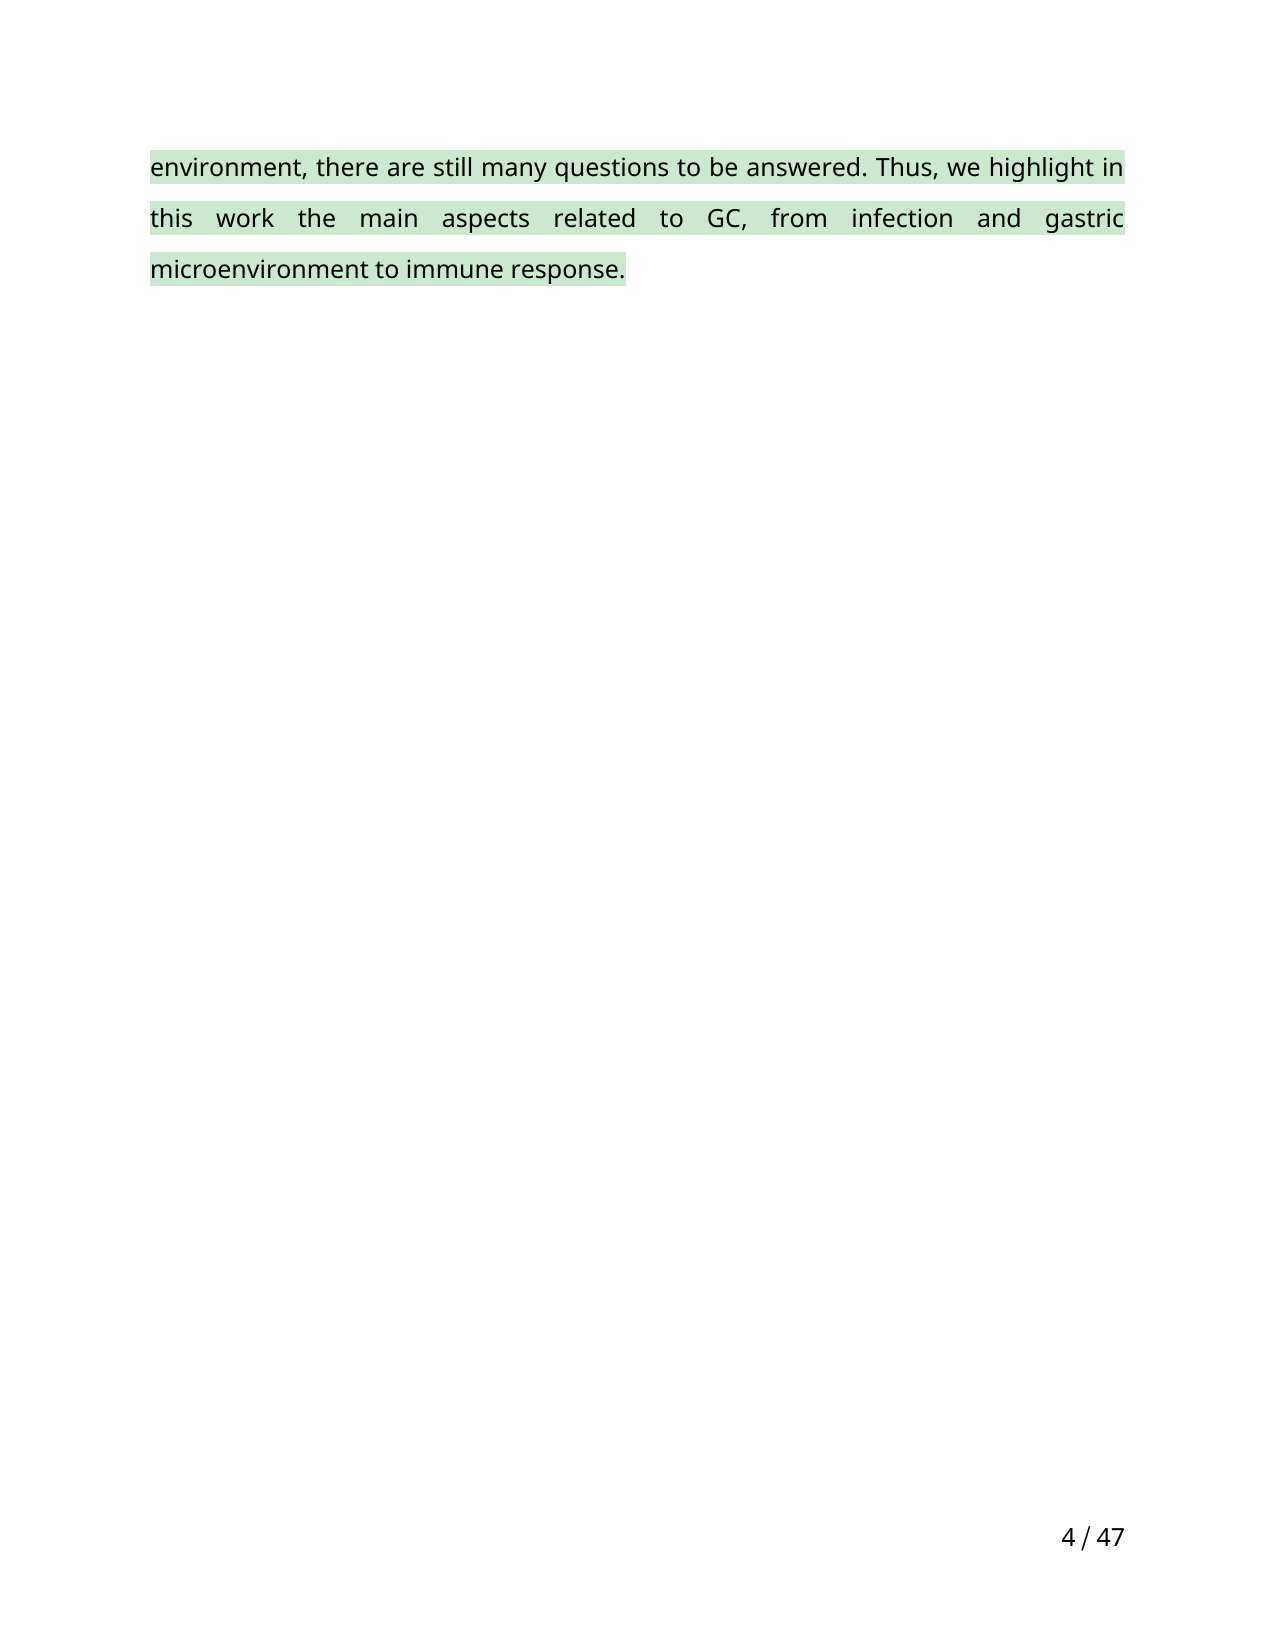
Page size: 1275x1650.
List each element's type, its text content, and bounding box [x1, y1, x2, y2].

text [150, 184, 1125, 201]
